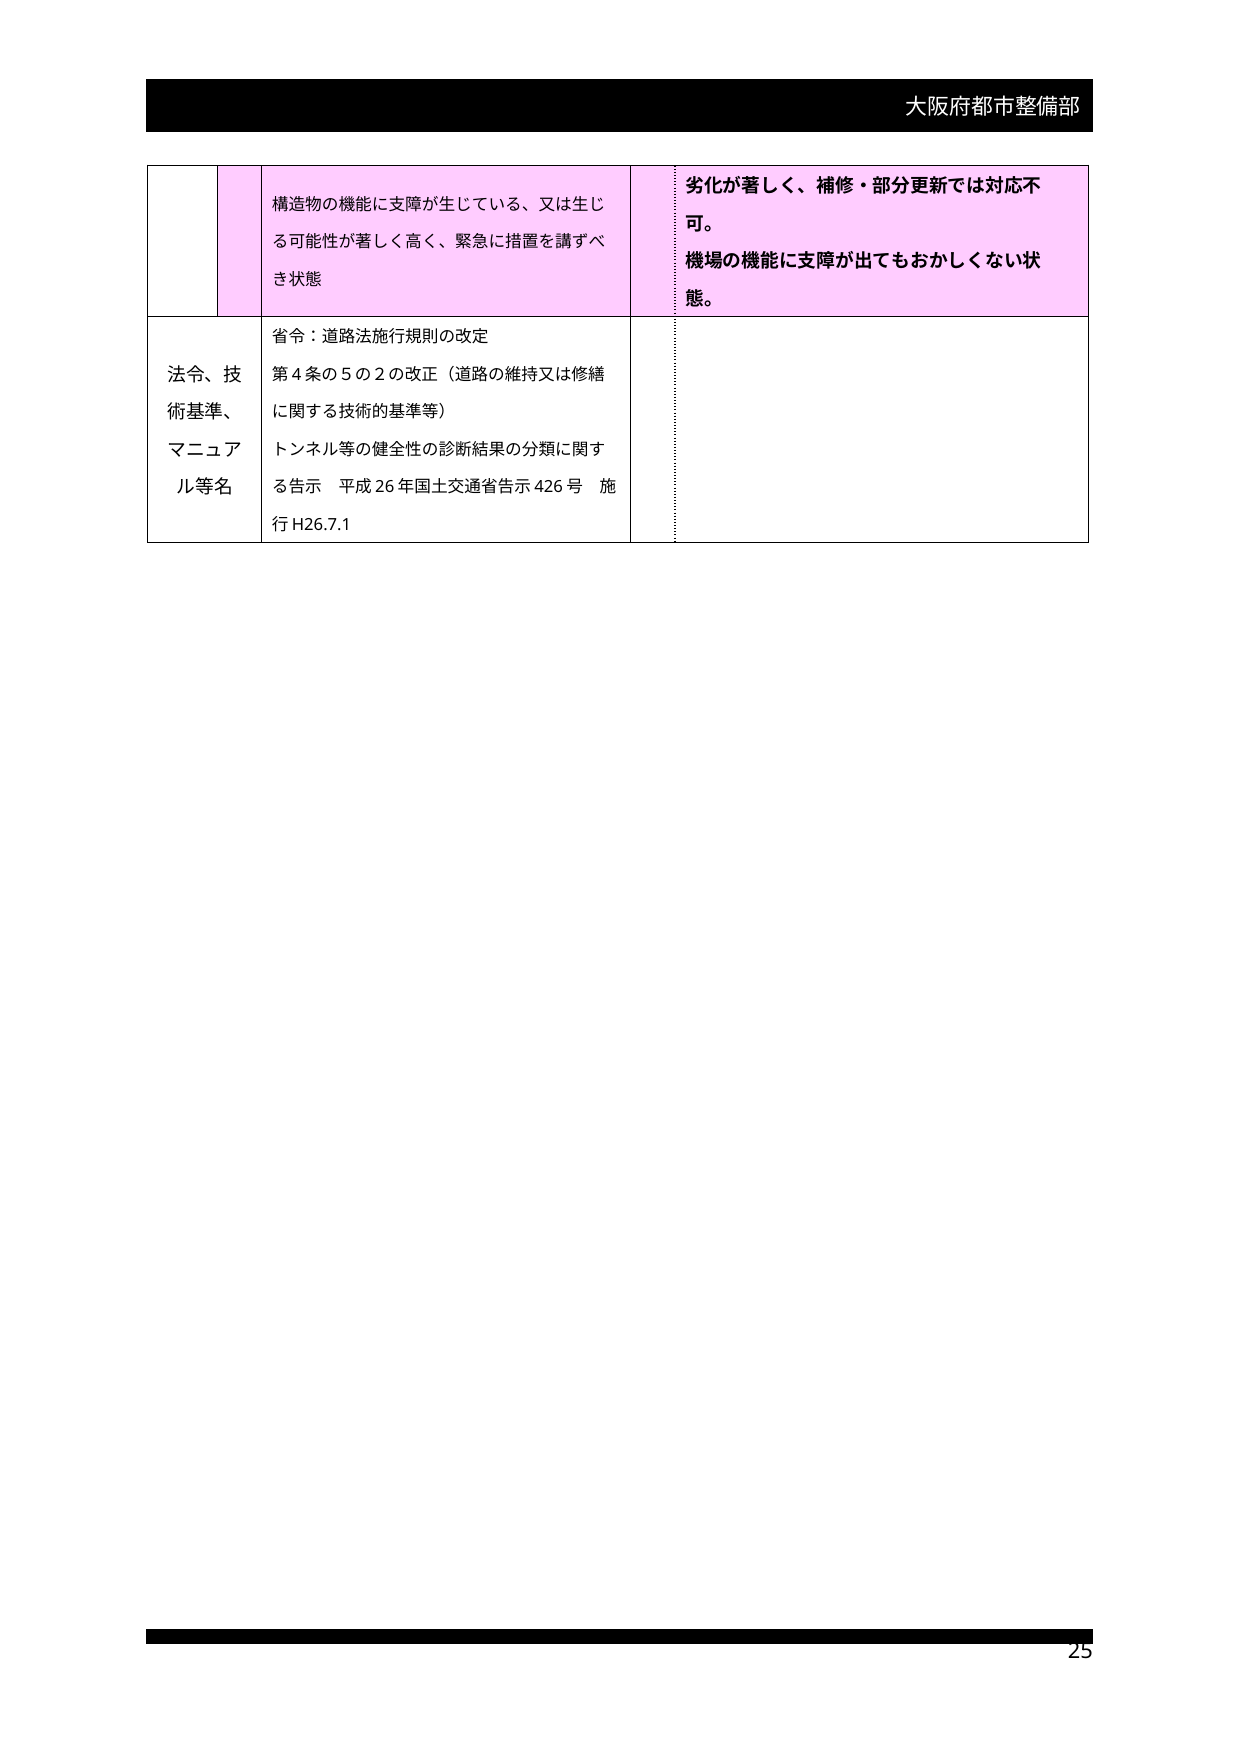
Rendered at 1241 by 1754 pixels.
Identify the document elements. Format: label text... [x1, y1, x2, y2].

table_cell [675, 317, 1088, 542]
table_cell Ⅳ [218, 166, 261, 316]
table_cell 悪 [148, 166, 217, 316]
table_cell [262, 166, 630, 316]
table_cell [631, 317, 675, 542]
table_cell 法令、技術基準、マニュアル等名 [148, 317, 261, 542]
table_cell 省令：道路法施行規則の改定 第4条の５の２の改正（道路の維持又は修繕に関する技術的基準等） トンネル等の健全性の診断結果の分類に関する告示 平成26年国土交通省告示426号 施行H26.7.1 [262, 317, 630, 542]
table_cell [675, 166, 1088, 316]
table_cell 1 [631, 166, 675, 316]
